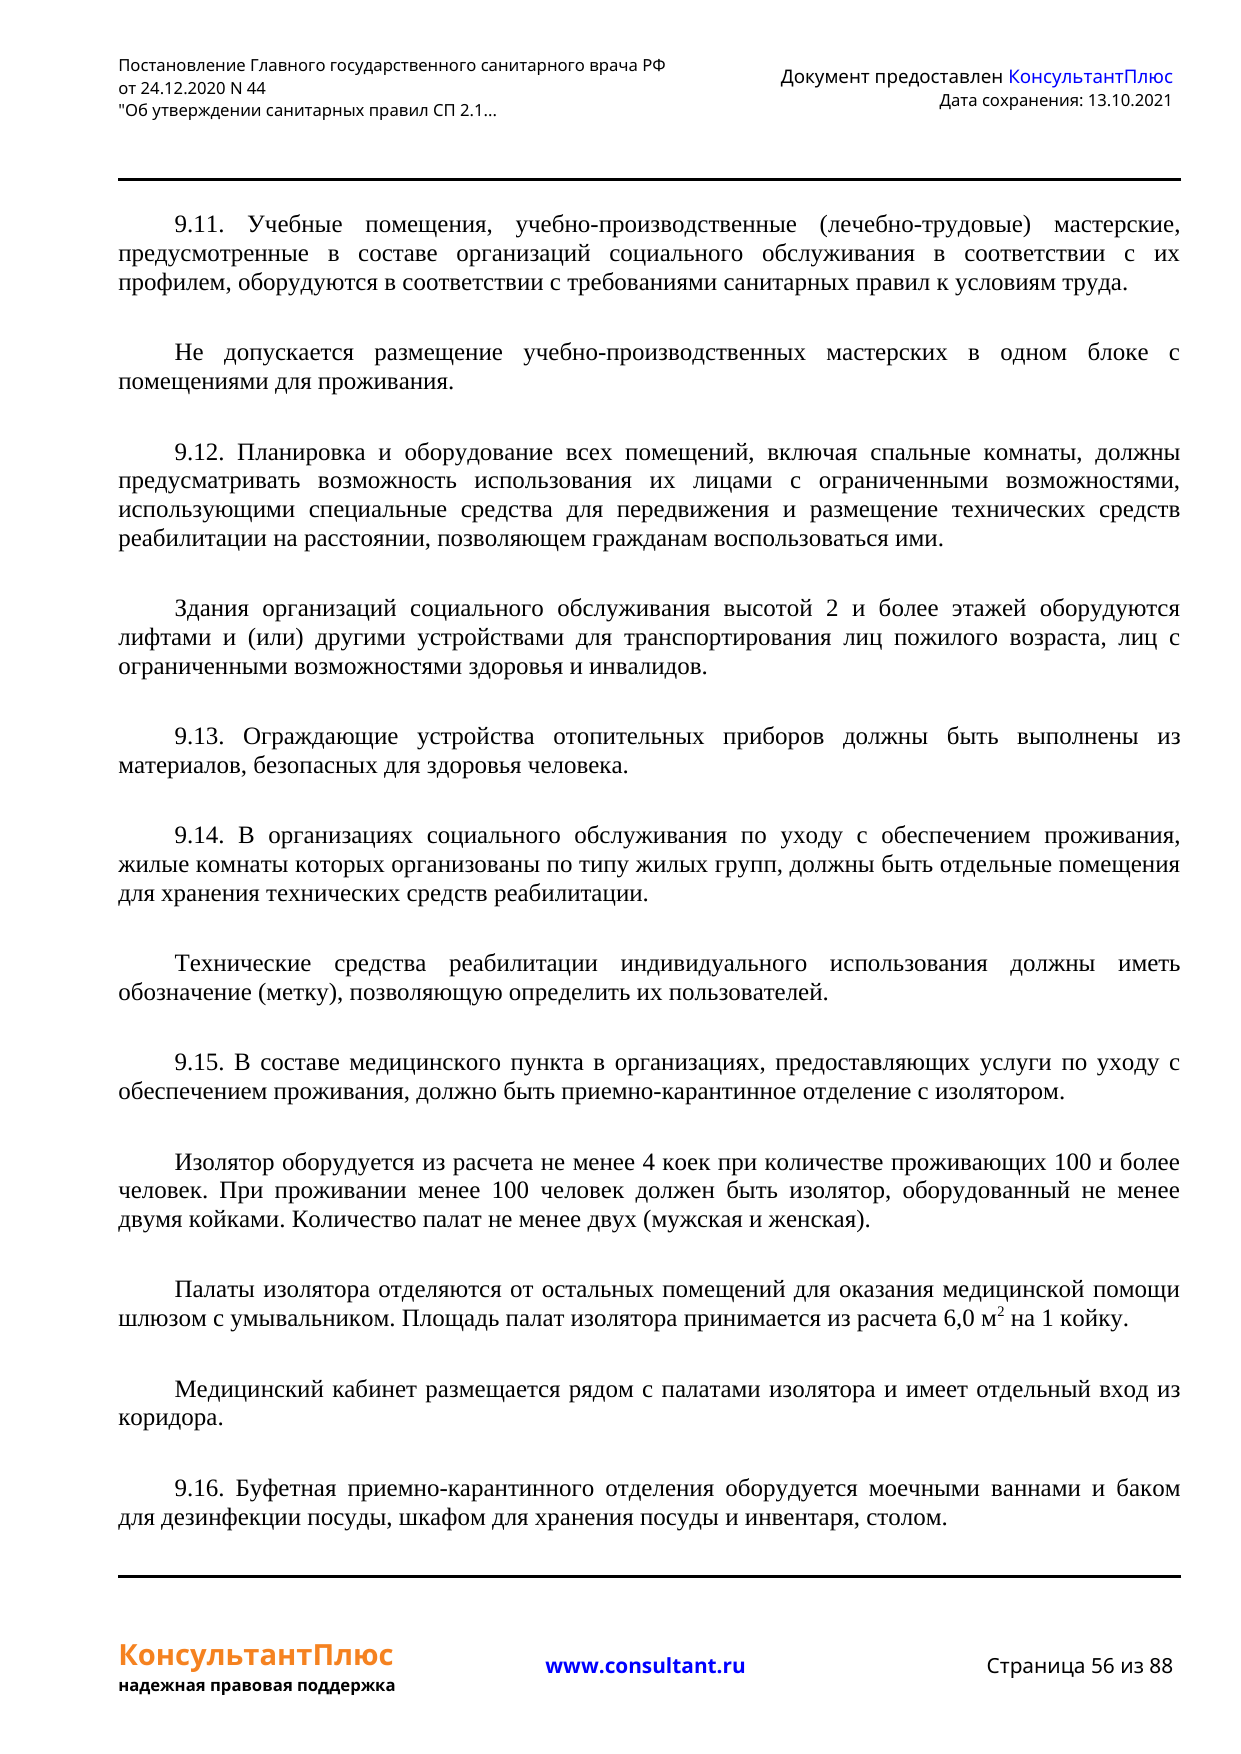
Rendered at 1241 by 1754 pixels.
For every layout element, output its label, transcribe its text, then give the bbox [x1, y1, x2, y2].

text Здания организаций социального обслуживания высотой 2 и более этажей оборудуются лифтами и (или) другими устройствами для транспортирования лиц пожилого возраста, лиц с ограниченными возможностями здоровья и инвалидов. [118, 593, 1181, 679]
text 9.16. Буфетная приемно-карантинного отделения оборудуется моечными ваннами и баком для дезинфекции посуды, шкафом для хранения посуды и инвентаря, столом. [118, 1473, 1181, 1530]
text 9.14. В организациях социального обслуживания по уходу с обеспечением проживания, жилые комнаты которых организованы по типу жилых групп, должны быть отдельные помещения для хранения технических средств реабилитации. [118, 820, 1181, 907]
text 9.12. Планировка и оборудование всех помещений, включая спальные комнаты, должны предусматривать возможность использования их лицами с ограниченными возможностями, использующими специальные средства для передвижения и размещение технических средств реабилитации на расстоянии, позволяющем гражданам воспользоваться ими. [118, 437, 1181, 552]
text Не допускается размещение учебно-производственных мастерских в одном блоке с помещениями для проживания. [118, 337, 1181, 395]
text 9.15. В составе медицинского пункта в организациях, предоставляющих услуги по уходу с обеспечением проживания, должно быть приемно-карантинное отделение с изолятором. [118, 1047, 1181, 1105]
text Медицинский кабинет размещается рядом с палатами изолятора и имеет отдельный вход из коридора. [118, 1374, 1181, 1431]
text Палаты изолятора отделяются от остальных помещений для оказания медицинской помощи шлюзом с умывальником. Площадь палат изолятора принимается из расчета 6,0 м2 на 1 койку. [118, 1274, 1181, 1332]
text Технические средства реабилитации индивидуального использования должны иметь обозначение (метку), позволяющую определить их пользователей. [118, 948, 1181, 1006]
text Изолятор оборудуется из расчета не менее 4 коек при количестве проживающих 100 и более человек. При проживании менее 100 человек должен быть изолятор, оборудованный не менее двумя койками. Количество палат не менее двух (мужская и женская). [118, 1147, 1181, 1233]
text 9.13. Ограждающие устройства отопительных приборов должны быть выполнены из материалов, безопасных для здоровья человека. [118, 721, 1181, 779]
text 9.11. Учебные помещения, учебно-производственные (лечебно-трудовые) мастерские, предусмотренные в составе организаций социального обслуживания в соответствии с их профилем, оборудуются в соответствии с требованиями санитарных правил к условиям труда. [118, 209, 1181, 296]
